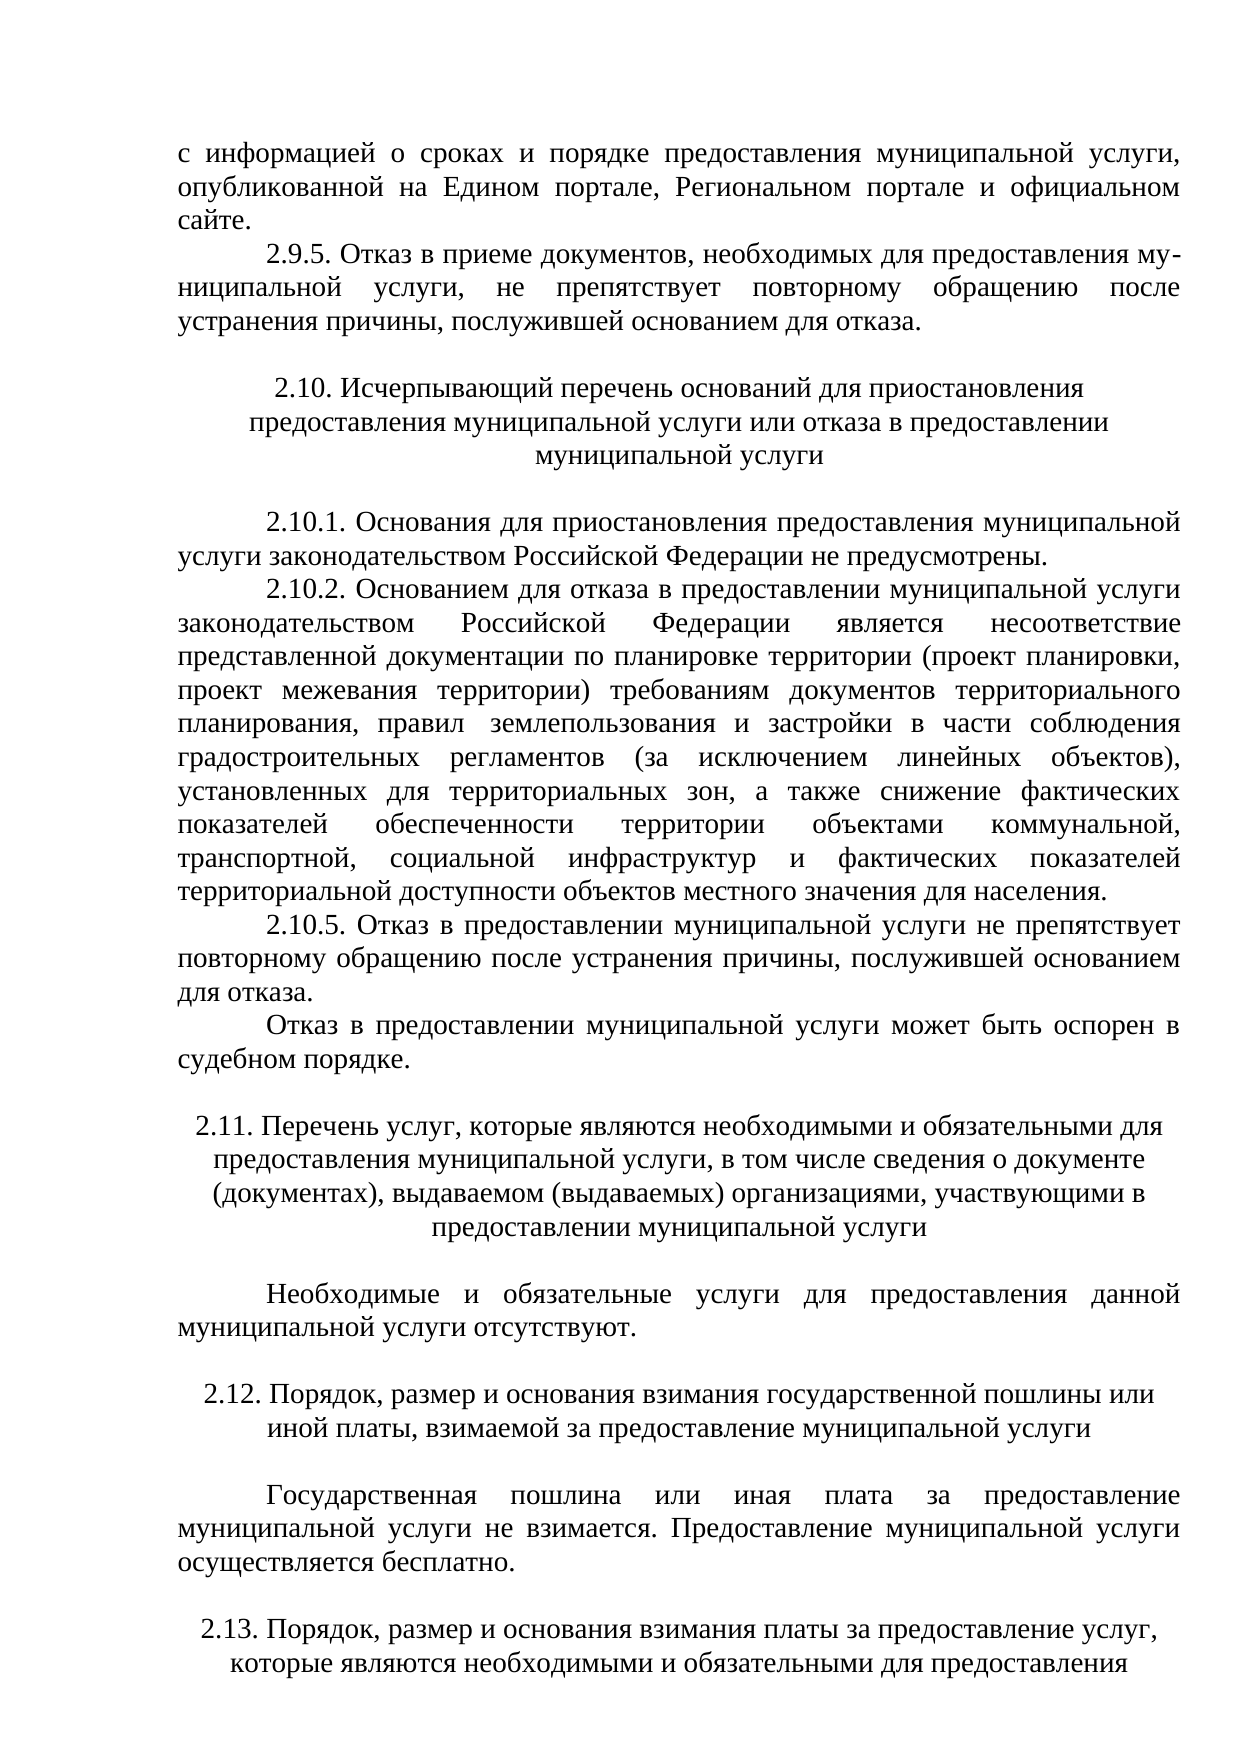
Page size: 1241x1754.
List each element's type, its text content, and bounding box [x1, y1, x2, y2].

text 2.10.1. Основания для приостановления предоставления муниципальной услуги законодательством Российской Федерации не предусмотрены. [177, 504, 1181, 571]
text 2.10. Исчерпывающий перечень оснований для приостановления предоставления муниципальной услуги или отказа в предоставлении муниципальной услуги [177, 370, 1181, 471]
text 2.11. Перечень услуг, которые являются необходимыми и обязательными для предоставления муниципальной услуги, в том числе сведения о документе (документах), выдаваемом (выдаваемых) организациями, участвующими в предоставлении муниципальной услуги [177, 1108, 1181, 1242]
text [177, 1611, 1181, 1678]
text Государственная пошлина или иная плата за предоставление муниципальной услуги не взимается. Предоставление муниципальной услуги осуществляется бесплатно. [177, 1477, 1181, 1578]
text 2.12. Порядок, размер и основания взимания государственной пошлины или иной платы, взимаемой за предоставление муниципальной услуги [177, 1376, 1181, 1443]
text 2.10.5. Отказ в предоставлении муниципальной услуги не препятствует повторному обращению после устранения причины, послужившей основанием для отказа. [177, 907, 1181, 1007]
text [177, 135, 1181, 236]
text Отказ в предоставлении муниципальной услуги может быть оспорен в судебном порядке. [177, 1007, 1181, 1074]
text 2.9.5. Отказ в приеме документов, необходимых для предоставления муниципальной услуги, не препятствует повторному обращению после устранения причины, послужившей основанием для отказа. [177, 236, 1181, 337]
text 2.10.2. Основанием для отказа в предоставлении муниципальной услуги законодательством Российской Федерации является несоответствие представленной документации по планировке территории (проект планировки, проект межевания территории) требованиям документов территориального планирования, правил землепользования и застройки в части соблюдения градостроительных регламентов (за исключением линейных объектов), установленных для территориальных зон, а также снижение фактических показателей обеспеченности территории объектами коммунальной, транспортной, социальной инфраструктур и фактических показателей территориальной доступности объектов местного значения для населения. [177, 571, 1181, 907]
text Необходимые и обязательные услуги для предоставления данной муниципальной услуги отсутствуют. [177, 1276, 1181, 1343]
